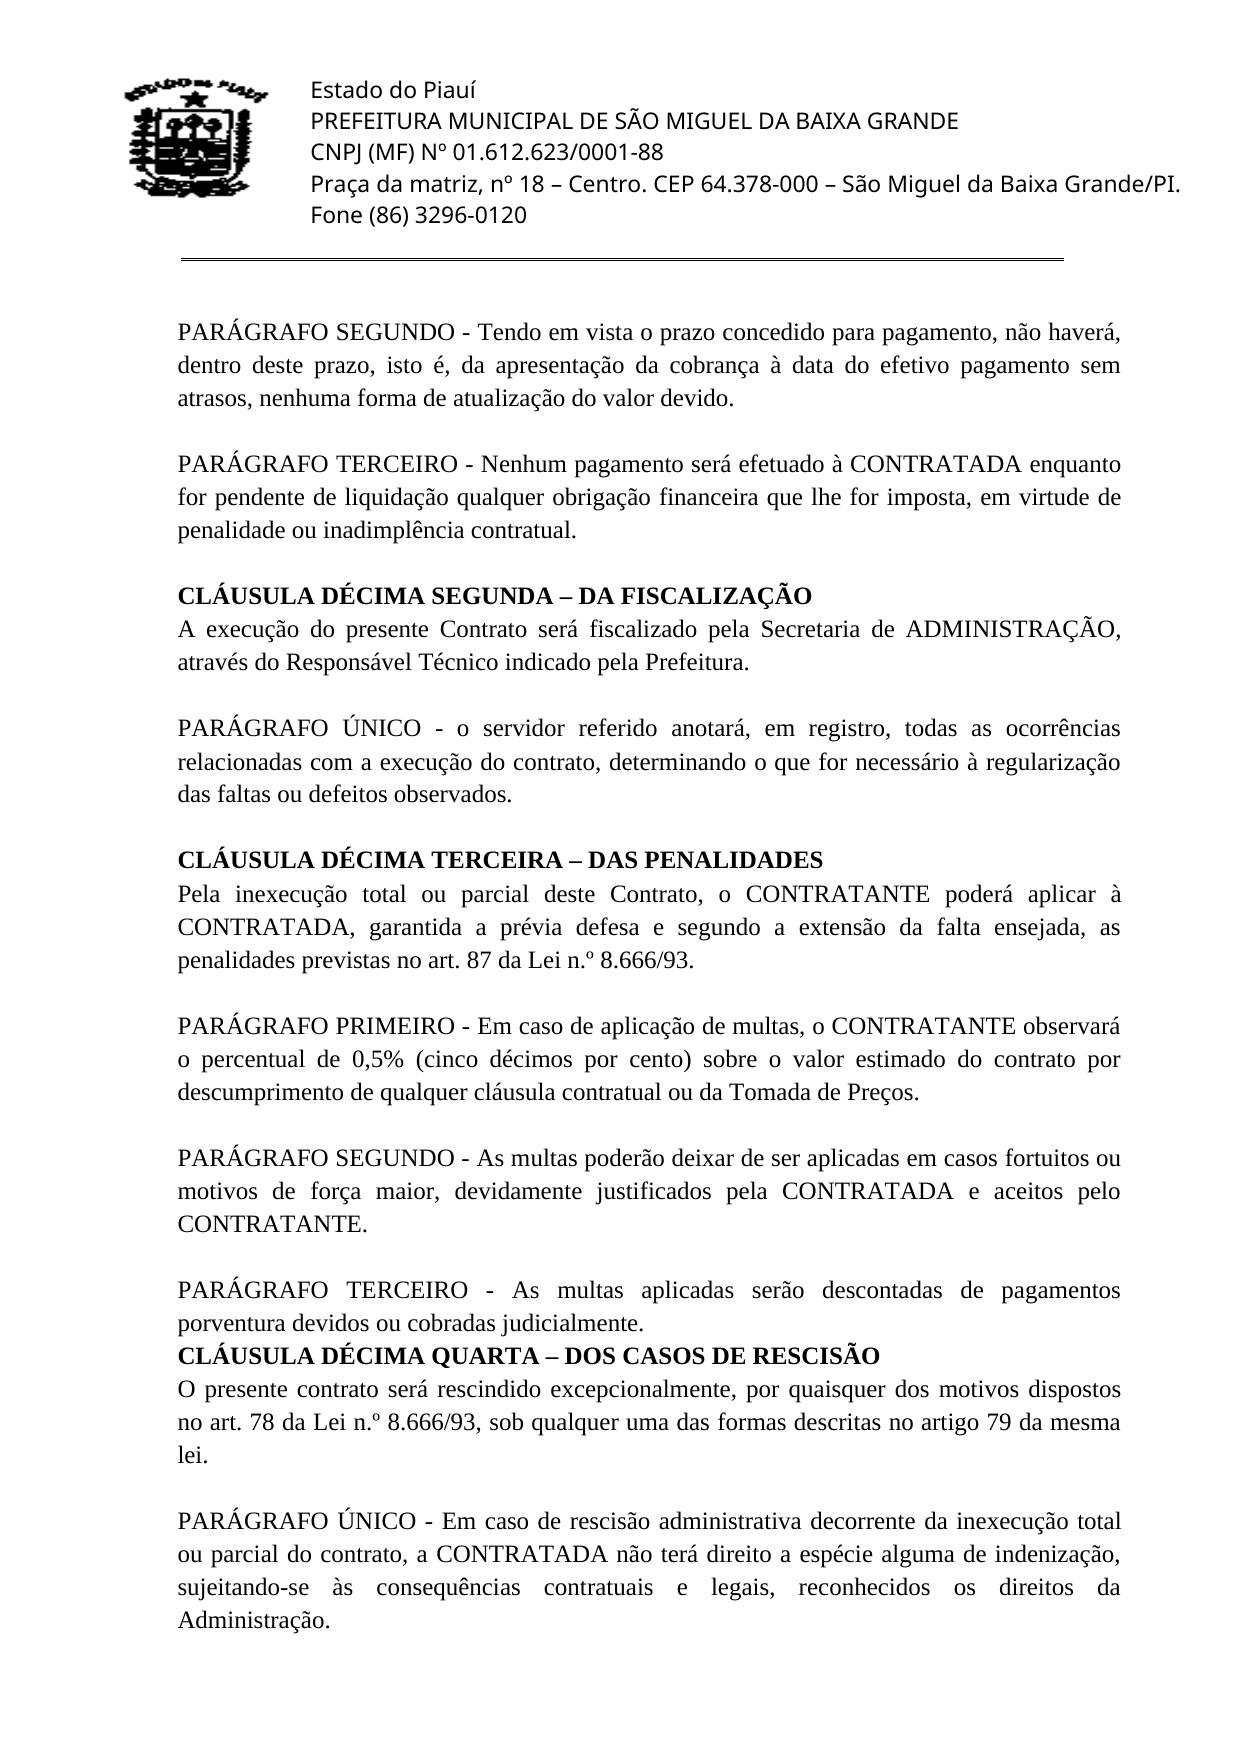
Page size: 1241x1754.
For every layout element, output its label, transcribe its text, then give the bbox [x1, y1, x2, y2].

text PARÁGRAFO ÚNICO - Em caso de rescisão administrativa decorrente da inexecução total ou parcial do contrato, a CONTRATADA não terá direito a espécie alguma de indenização, sujeitando-se às consequências contratuais e legais, reconhecidos os direitos da Administração. [177, 1506, 1122, 1634]
text PARÁGRAFO ÚNICO - o servidor referido anotará, em registro, todas as ocorrências relacionadas com a execução do contrato, determinando o que for necessário à regularização das faltas ou defeitos observados. [177, 713, 1122, 808]
text PARÁGRAFO TERCEIRO - As multas aplicadas serão descontadas de pagamentos porventura devidos ou cobradas judicialmente. [177, 1275, 1122, 1337]
text CLÁUSULA DÉCIMA SEGUNDA – DA FISCALIZAÇÃO [177, 581, 1122, 610]
text CLÁUSULA DÉCIMA TERCEIRA – DAS PENALIDADES [177, 846, 1122, 874]
text PARÁGRAFO SEGUNDO - As multas poderão deixar de ser aplicadas em casos fortuitos ou motivos de força maior, devidamente justificados pela CONTRATADA e aceitos pelo CONTRATANTE. [177, 1143, 1122, 1238]
text PARÁGRAFO TERCEIRO - Nenhum pagamento será efetuado à CONTRATADA enquanto for pendente de liquidação qualquer obrigação financeira que lhe for imposta, em virtude de penalidade ou inadimplência contratual. [177, 449, 1122, 544]
text O presente contrato será rescindido excepcionalmente, por quaisquer dos motivos dispostos no art. 78 da Lei n.º 8.666/93, sob qualquer uma das formas descritas no artigo 79 da mesma lei. [177, 1374, 1122, 1469]
text PARÁGRAFO SEGUNDO - Tendo em vista o prazo concedido para pagamento, não haverá, dentro deste prazo, isto é, da apresentação da cobrança à data do efetivo pagamento sem atrasos, nenhuma forma de atualização do valor devido. [177, 317, 1122, 412]
text CLÁUSULA DÉCIMA QUARTA – DOS CASOS DE RESCISÃO [177, 1341, 1122, 1370]
picture [84, 59, 300, 207]
text PARÁGRAFO PRIMEIRO - Em caso de aplicação de multas, o CONTRATANTE observará o percentual de 0,5% (cinco décimos por cento) sobre o valor estimado do contrato por descumprimento de qualquer cláusula contratual ou da Tomada de Preços. [177, 1011, 1122, 1106]
text A execução do presente Contrato será fiscalizado pela Secretaria de ADMINISTRAÇÃO, através do Responsável Técnico indicado pela Prefeitura. [177, 614, 1122, 676]
text Pela inexecução total ou parcial deste Contrato, o CONTRATANTE poderá aplicar à CONTRATADA, garantida a prévia defesa e segundo a extensão da falta ensejada, as penalidades previstas no art. 87 da Lei n.º 8.666/93. [177, 879, 1122, 973]
